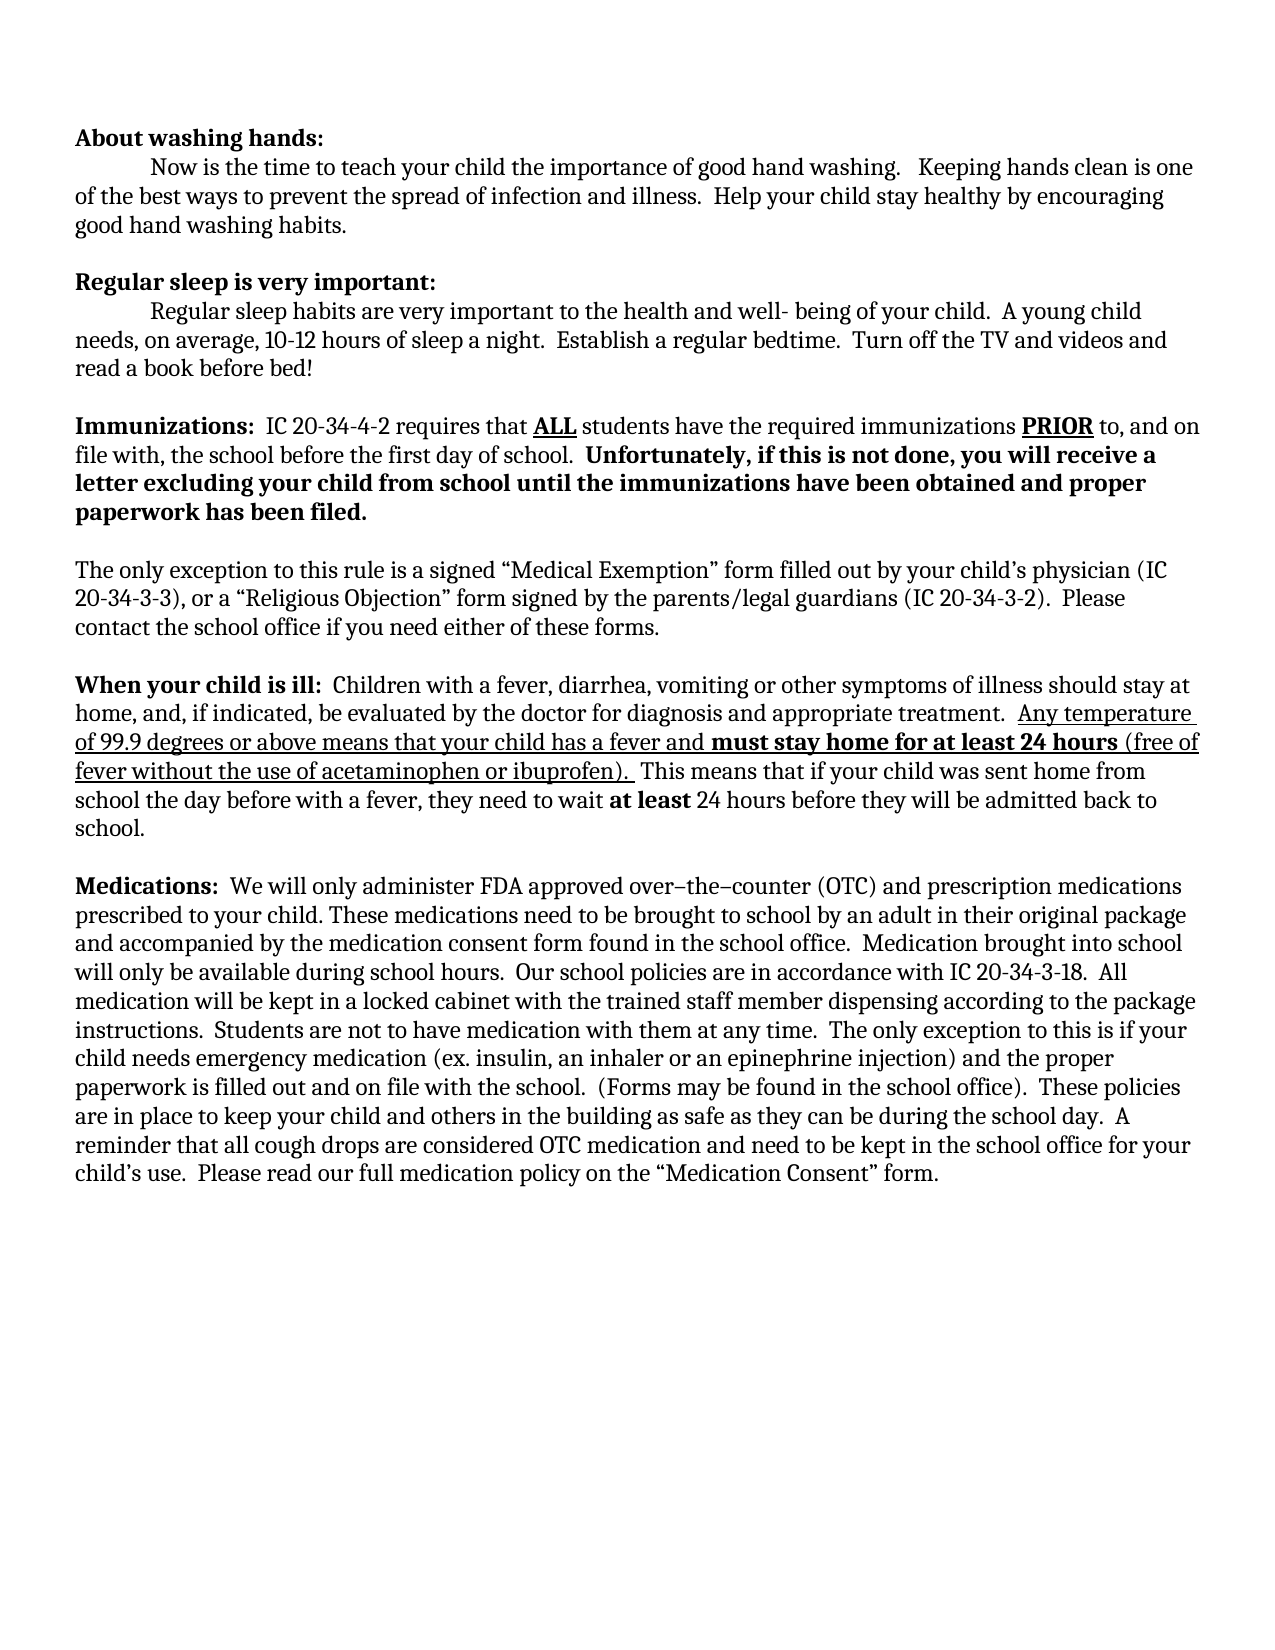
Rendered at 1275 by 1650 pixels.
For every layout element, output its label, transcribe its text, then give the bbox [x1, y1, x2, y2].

text Now is the time to teach your child the importance of good hand washing. Keeping hands clean is one of the best ways to prevent the spread of infection and illness. Help your child stay healthy by encouraging good hand washing habits. [75, 153, 1200, 239]
text Immunizations: IC 20-34-4-2 requires that ALL students have the required immunizations PRIOR to, and on file with, the school before the first day of school. Unfortunately, if this is not done, you will receive a letter excluding your child from school until the immunizations have been obtained and proper paperwork has been filed. [75, 412, 1200, 527]
text Regular sleep is very important: [75, 268, 1200, 297]
text Medications: We will only administer FDA approved over–the–counter (OTC) and prescription medications prescribed to your child. These medications need to be brought to school by an adult in their original package and accompanied by the medication consent form found in the school office. Medication brought into school will only be available during school hours. Our school policies are in accordance with IC 20-34-3-18. All medication will be kept in a locked cabinet with the trained staff member dispensing according to the package instructions. Students are not to have medication with them at any time. The only exception to this is if your child needs emergency medication (ex. insulin, an inhaler or an epinephrine injection) and the proper paperwork is filled out and on file with the school. (Forms may be found in the school office). These policies are in place to keep your child and others in the building as safe as they can be during the school day. A reminder that all cough drops are considered OTC medication and need to be kept in the school office for your child’s use. Please read our full medication policy on the “Medication Consent” form. [75, 872, 1200, 1188]
text When your child is ill: Children with a fever, diarrhea, vomiting or other symptoms of illness should stay at home, and, if indicated, be evaluated by the doctor for diagnosis and appropriate treatment. Any temperature of 99.9 degrees or above means that your child has a fever and must stay home for at least 24 hours (free of fever without the use of acetaminophen or ibuprofen). This means that if your child was sent home from school the day before with a fever, they need to wait at least 24 hours before they will be admitted back to school. [75, 671, 1200, 843]
text Regular sleep habits are very important to the health and well- being of your child. A young child needs, on average, 10-12 hours of sleep a night. Establish a regular bedtime. Turn off the TV and videos and read a book before bed! [75, 297, 1200, 383]
text About washing hands: [75, 124, 1200, 153]
text The only exception to this rule is a signed “Medical Exemption” form filled out by your child’s physician (IC 20-34-3-3), or a “Religious Objection” form signed by the parents/legal guardians (IC 20-34-3-2). Please contact the school office if you need either of these forms. [75, 556, 1200, 642]
